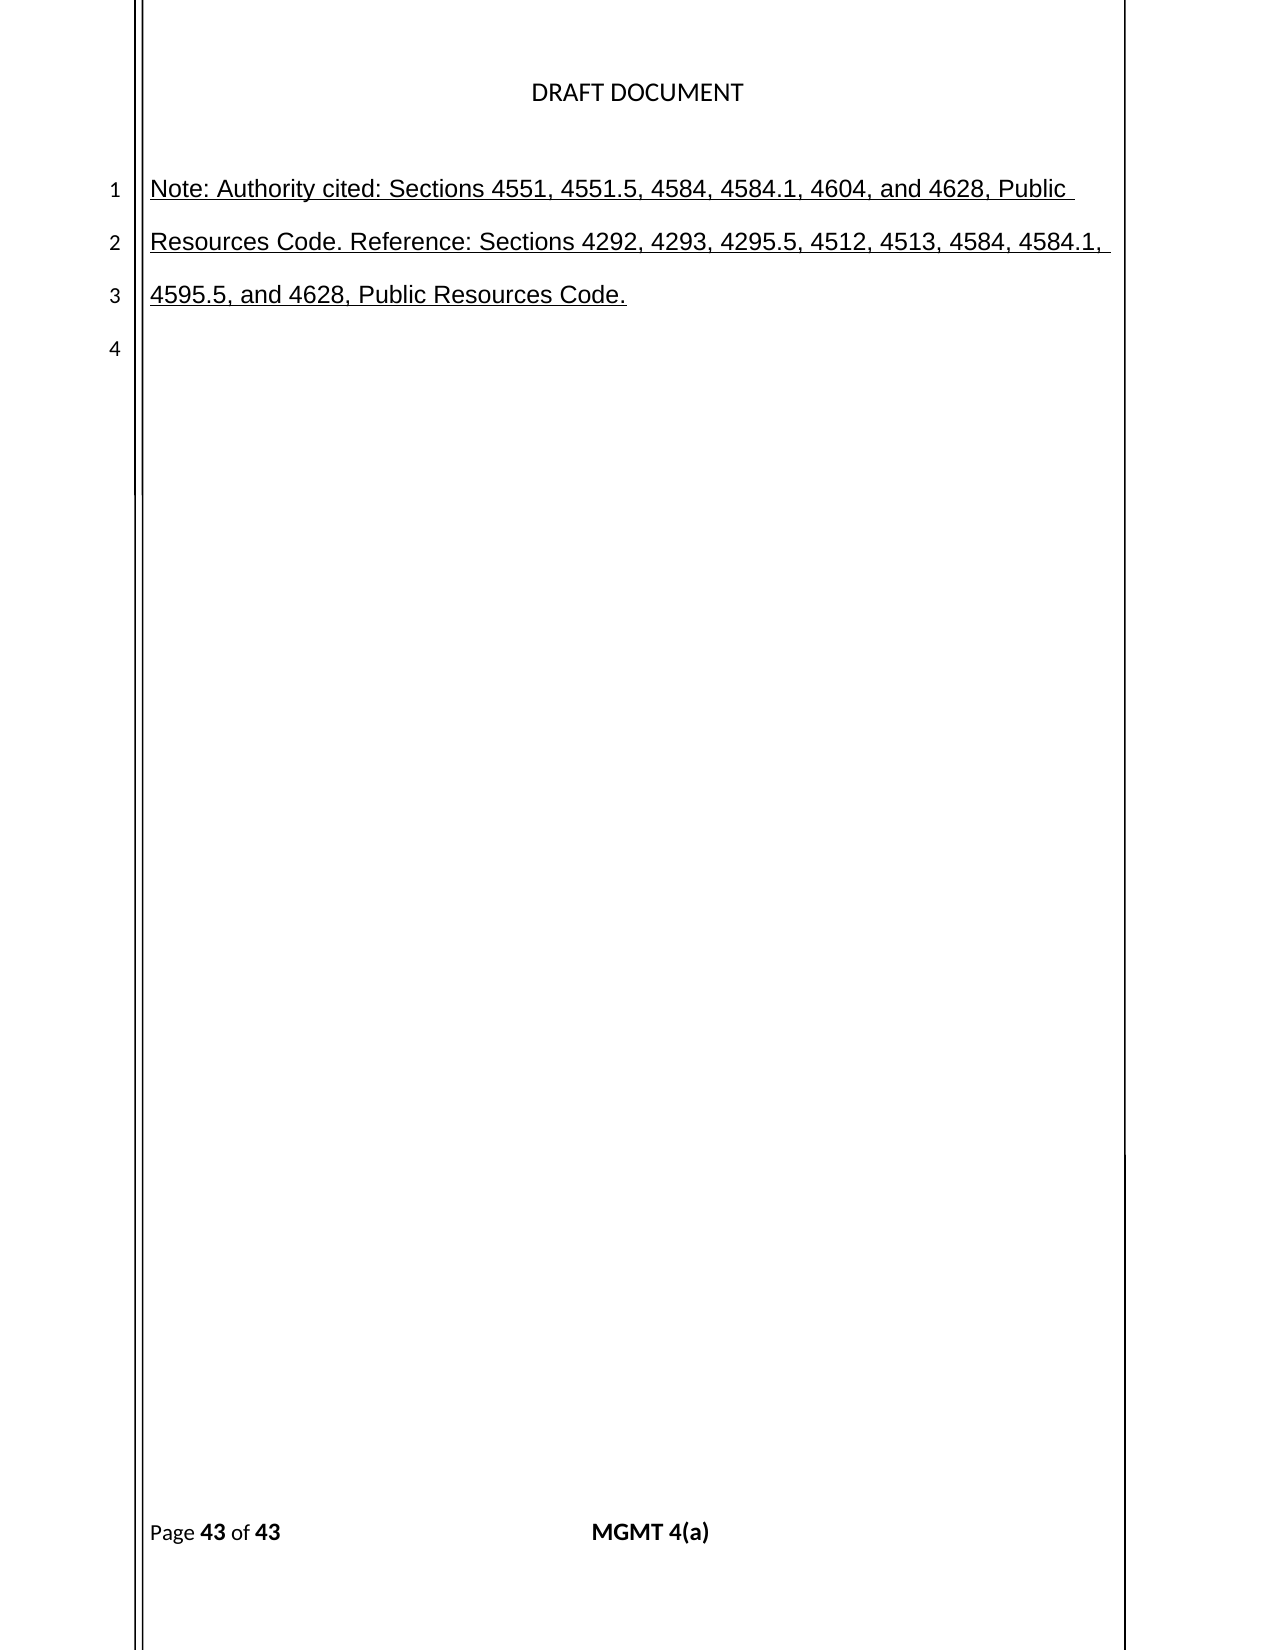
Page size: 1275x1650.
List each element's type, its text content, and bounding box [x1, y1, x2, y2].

text Note: Authority cited: Sections 4551, 4551.5, 4584, 4584.1, 4604, and 4628, Public Resources Code. Reference: Sections 4292, 4293, 4295.5, 4512, 4513, 4584, 4584.1, 4595.5, and 4628, Public Resources Code. [150, 150, 1125, 309]
